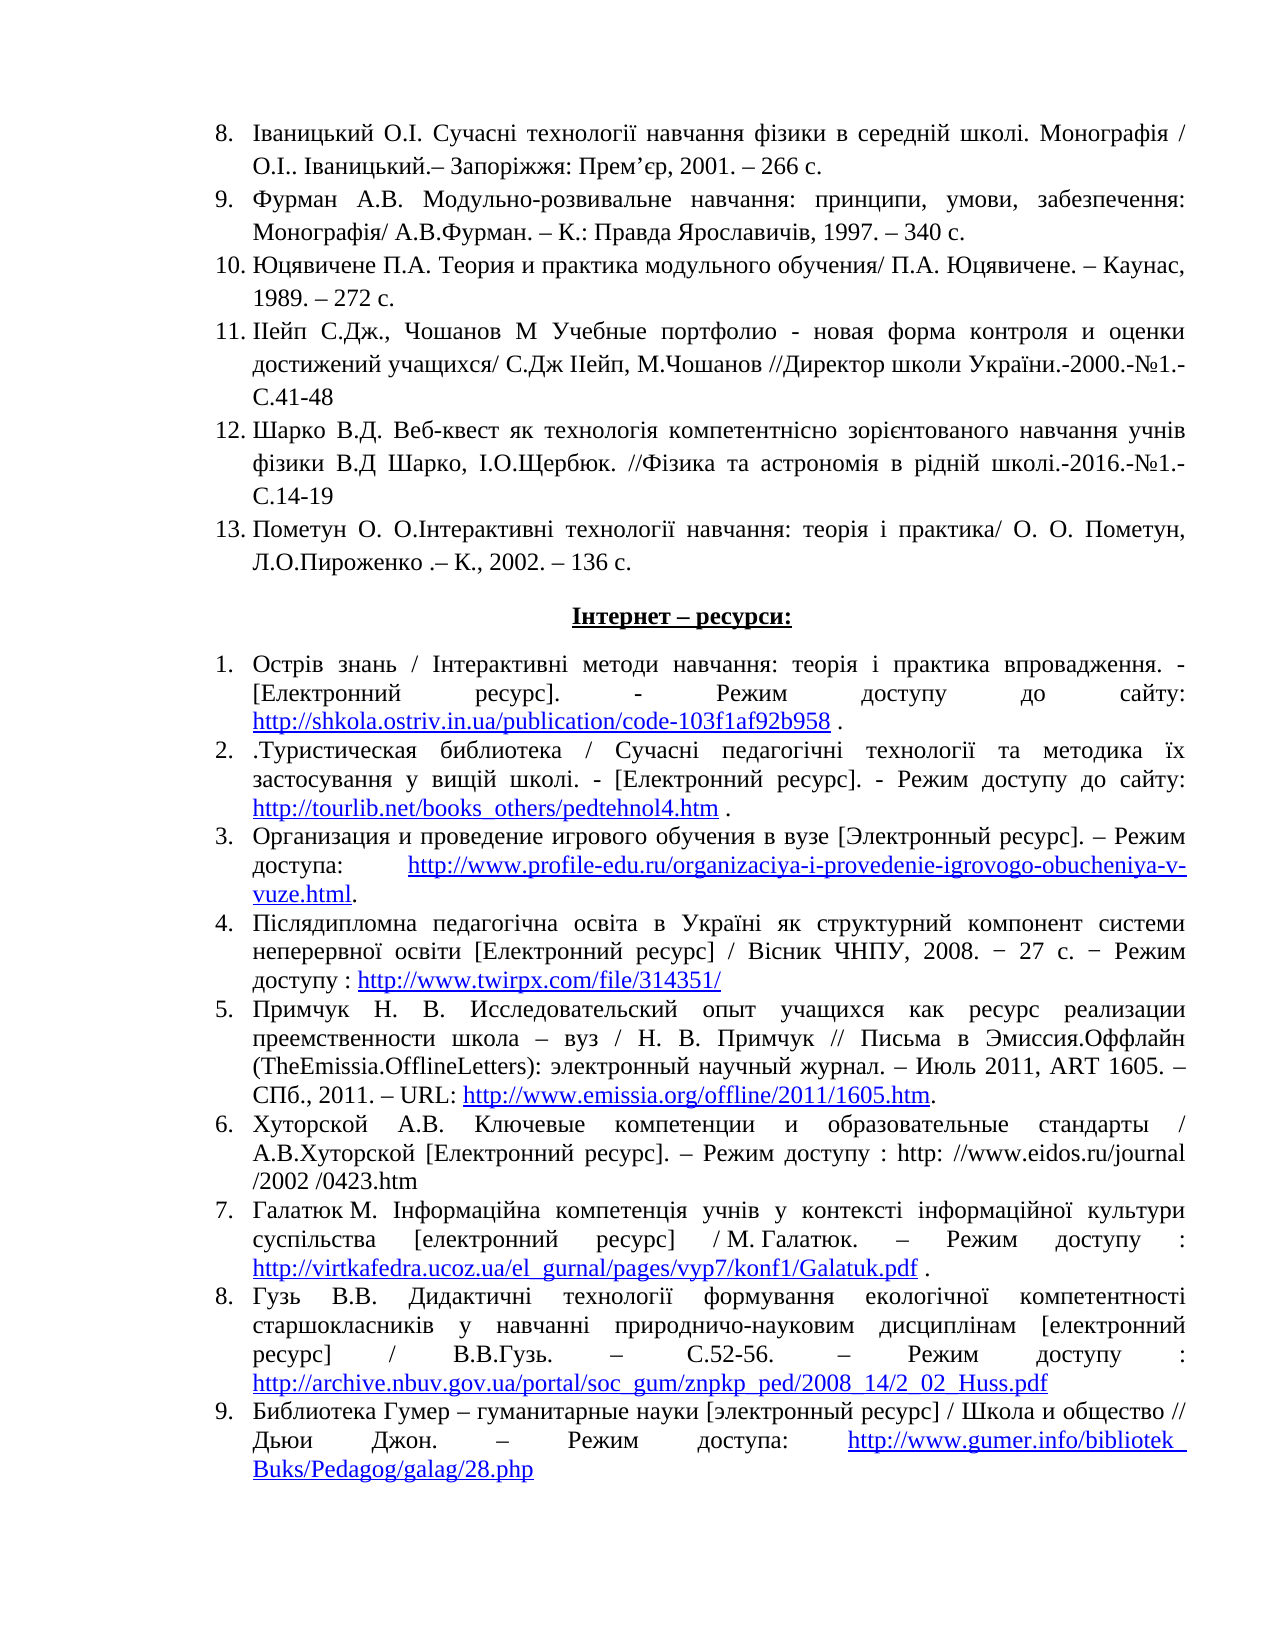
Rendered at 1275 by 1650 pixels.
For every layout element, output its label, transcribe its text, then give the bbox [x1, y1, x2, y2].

text Інтернет – ресурси: [177, 601, 1186, 630]
list Галатюк М. Інформаційна компетенція учнів у контексті інформаційної культури суспільства [електронний ресурс] / М. Галатюк. – Режим доступу : http://virtkafedra.ucoz.ua/el_gurnal/pages/vyp7/konf1/Galatuk.pdf . [215, 1195, 1186, 1281]
list ІІейп С.Дж., Чошанов М Учебные портфолио - новая форма контроля и оценки достижений учащихся/ С.Дж ІІейп, М.Чошанов //Директор школи України.-2000.-№1.-С.41-48 [215, 316, 1186, 411]
list Организация и проведение игрового обучения в вузе [Электронный ресурс]. – Режим доступа: http://www.profile-edu.ru/organizaciya-i-provedenie-igrovogo-obucheniya-v-vuze.html. [215, 821, 1186, 908]
list Острів знань / Інтерактивні методи навчання: теорія і практика впровадження. - [Електронний ресурс]. - Режим доступу до сайту: http://shkola.ostriv.in.ua/publication/code-103f1af92b958 . [215, 649, 1186, 735]
list Хуторской А.В. Ключевые компетенции и образовательные стандарты / А.В.Хуторской [Електронний ресурс]. – Режим доступу : http: //www.eidos.ru/journal /2002 /0423.htm [215, 1109, 1186, 1195]
list Шарко В.Д. Веб-квест як технологія компетентнісно зорієнтованого навчання учнів фізики В.Д Шарко, І.О.Щербюк. //Фізика та астрономія в рідній школі.-2016.-№1.-С.14-19 [215, 415, 1186, 510]
list Післядипломна педагогічна освіта в Україні як структурний компонент системи неперервної освіти [Електронний ресурс] / Вісник ЧНПУ, 2008. − 27 с. − Режим доступу : http://www.twirpx.com/file/314351/ [215, 908, 1186, 994]
list Библиотека Гумер – гуманитарные науки [электронный ресурс] / Школа и общество // Дьюи Джон. – Режим доступа: http://www.gumer.info/bibliotek_ Buks/Pedagog/galag/28.php [215, 1396, 1186, 1483]
list .Туристическая библиотека / Сучасні педагогічні технології та методика їх застосування у вищій школі. - [Електронний ресурс]. - Режим доступу до сайту: http://tourlib.net/books_others/pedtehnol4.htm . [215, 735, 1186, 821]
list Юцявичене П.А. Теория и практика модульного обучения/ П.А. Юцявичене. – Каунас, 1989. – 272 с. [215, 250, 1186, 312]
list Фурман А.В. Модульно-розвивальне навчання: принципи, умови, забезпечення: Монографія/ А.В.Фурман. – К.: Правда Ярославичів, 1997. – 340 с. [215, 184, 1186, 246]
list Гузь В.В. Дидактичні технології формування екологічної компетентності старшокласників у навчанні природничо-науковим дисциплінам [електронний ресурс] / В.В.Гузь. – С.52-56. – Режим доступу : http://archive.nbuv.gov.ua/portal/soc_gum/znpkp_ped/2008_14/2_02_Huss.pdf [215, 1281, 1186, 1396]
list Пометун О. О.Інтерактивні технології навчання: теорія і практика/ О. О. Пометун, Л.О.Пироженко .– К., 2002. – 136 с. [215, 514, 1186, 576]
list Примчук Н. В. Исследовательский опыт учащихся как ресурс реализации преемственности школа – вуз / Н. В. Примчук // Письма в Эмиссия.Оффлайн (TheEmissia.OfflineLetters): электронный научный журнал. – Июль 2011, ART 1605. – CПб., 2011. – URL: http://www.emissia.org/offline/2011/1605.htm. [215, 994, 1186, 1109]
list Іваницький О.І. Сучасні технології навчання фізики в середній школі. Монографія / О.І.. Іваницький.– Запоріжжя: Прем’єр, 2001. – 266 с. [215, 118, 1186, 180]
